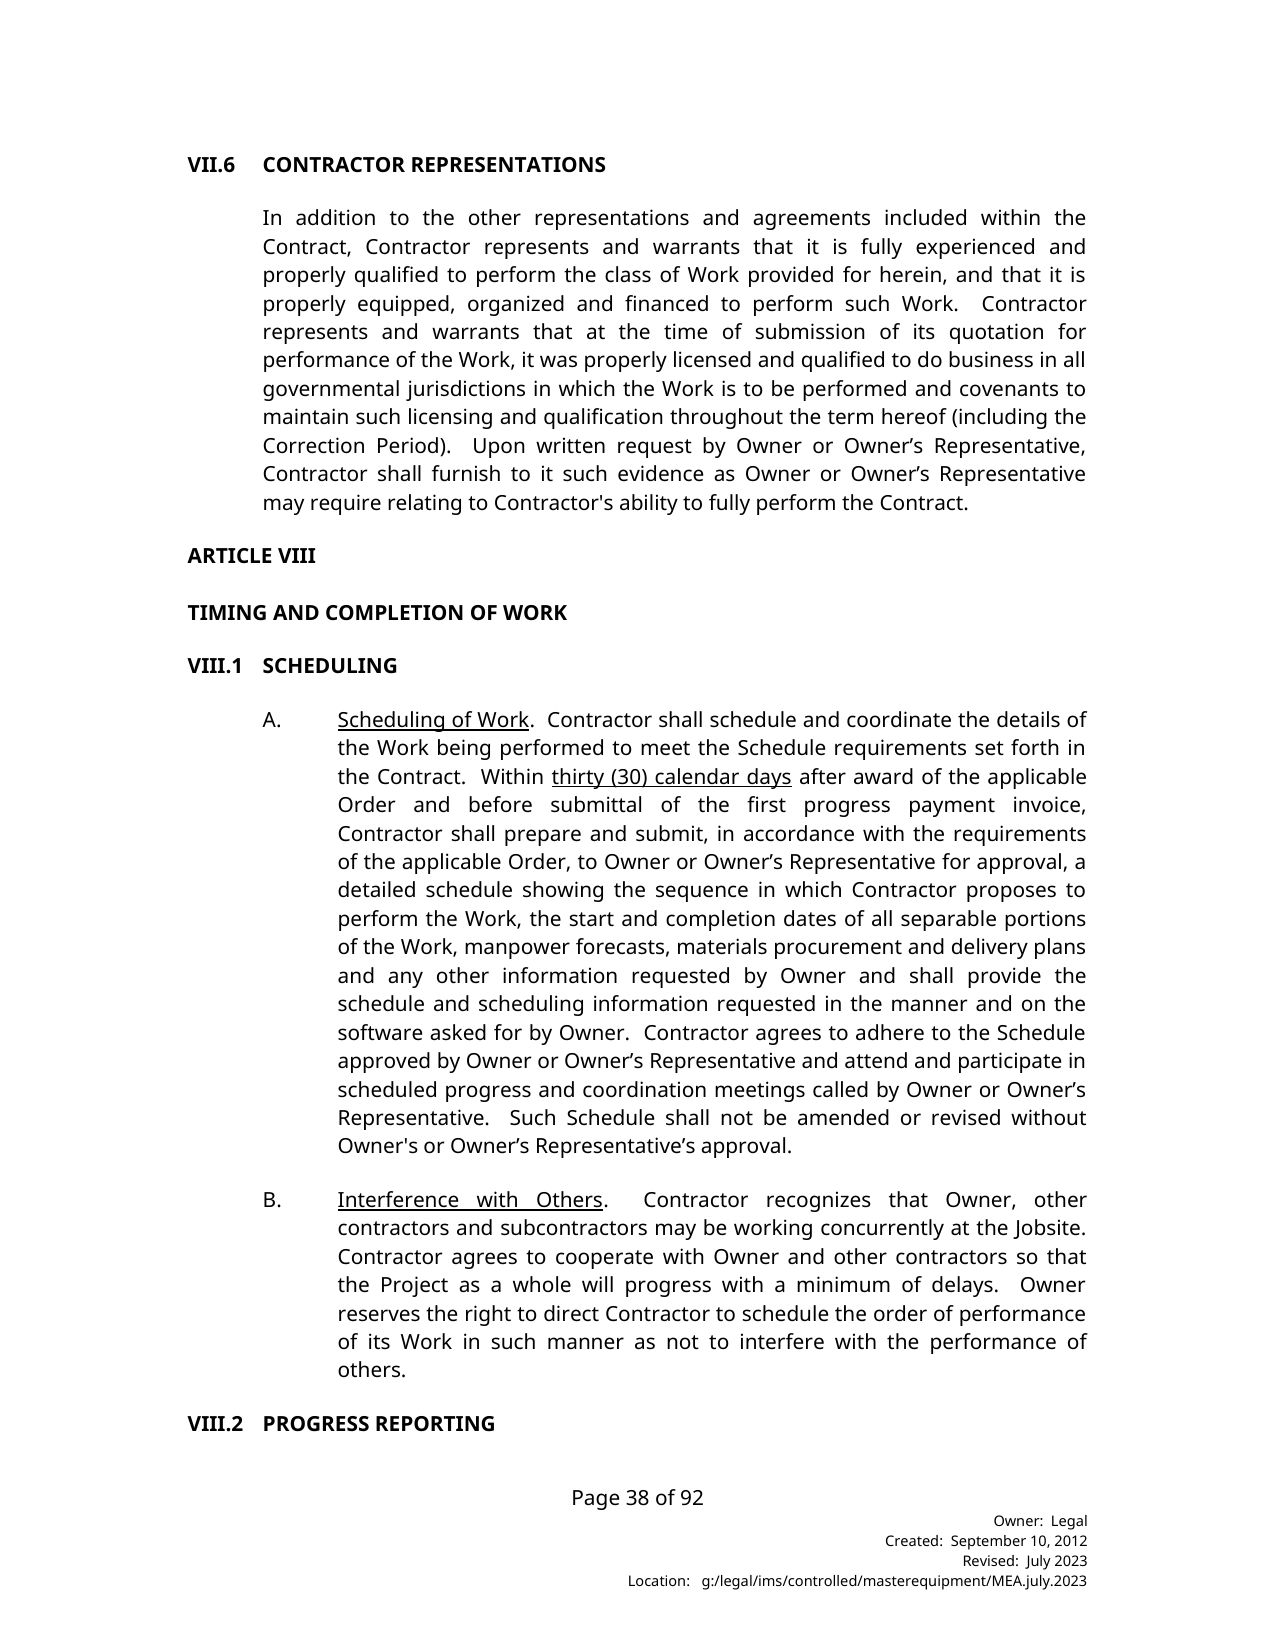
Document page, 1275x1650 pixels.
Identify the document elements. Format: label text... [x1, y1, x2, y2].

subtitle Scheduling of Work. Contractor shall schedule and coordinate the details of the Work being performed to meet the Schedule requirements set forth in the Contract. Within thirty (30) calendar days after award of the applicable Order and before submittal of the first progress payment invoice, Contractor shall prepare and submit, in accordance with the requirements of the applicable Order, to Owner or Owner’s Representative for approval, a detailed schedule showing the sequence in which Contractor proposes to perform the Work, the start and completion dates of all separable portions of the Work, manpower forecasts, materials procurement and delivery plans and any other information requested by Owner and shall provide the schedule and scheduling information requested in the manner and on the software asked for by Owner. Contractor agrees to adhere to the Schedule approved by Owner or Owner’s Representative and attend and participate in scheduled progress and coordination meetings called by Owner or Owner’s Representative. Such Schedule shall not be amended or revised without Owner's or Owner’s Representative’s approval. [262, 705, 1087, 1160]
text In addition to the other representations and agreements included within the Contract, Contractor represents and warrants that it is fully experienced and properly qualified to perform the class of Work provided for herein, and that it is properly equipped, organized and financed to perform such Work. Contractor represents and warrants that at the time of submission of its quotation for performance of the Work, it was properly licensed and qualified to do business in all governmental jurisdictions in which the Work is to be performed and covenants to maintain such licensing and qualification throughout the term hereof (including the Correction Period). Upon written request by Owner or Owner’s Representative, Contractor shall furnish to it such evidence as Owner or Owner’s Representative may require relating to Contractor's ability to fully perform the Contract. [262, 203, 1087, 516]
subtitle SCHEDULING [187, 652, 1087, 680]
subtitle Interference with Others. Contractor recognizes that Owner, other contractors and subcontractors may be working concurrently at the Jobsite. Contractor agrees to cooperate with Owner and other contractors so that the Project as a whole will progress with a minimum of delays. Owner reserves the right to direct Contractor to schedule the order of performance of its Work in such manner as not to interfere with the performance of others. [262, 1185, 1087, 1384]
subtitle CONTRACTOR REPRESENTATIONS [187, 150, 1087, 178]
subtitle TIMING AND COMPLETION OF WORK [187, 541, 1087, 627]
subtitle PROGRESS REPORTING [187, 1409, 1087, 1437]
